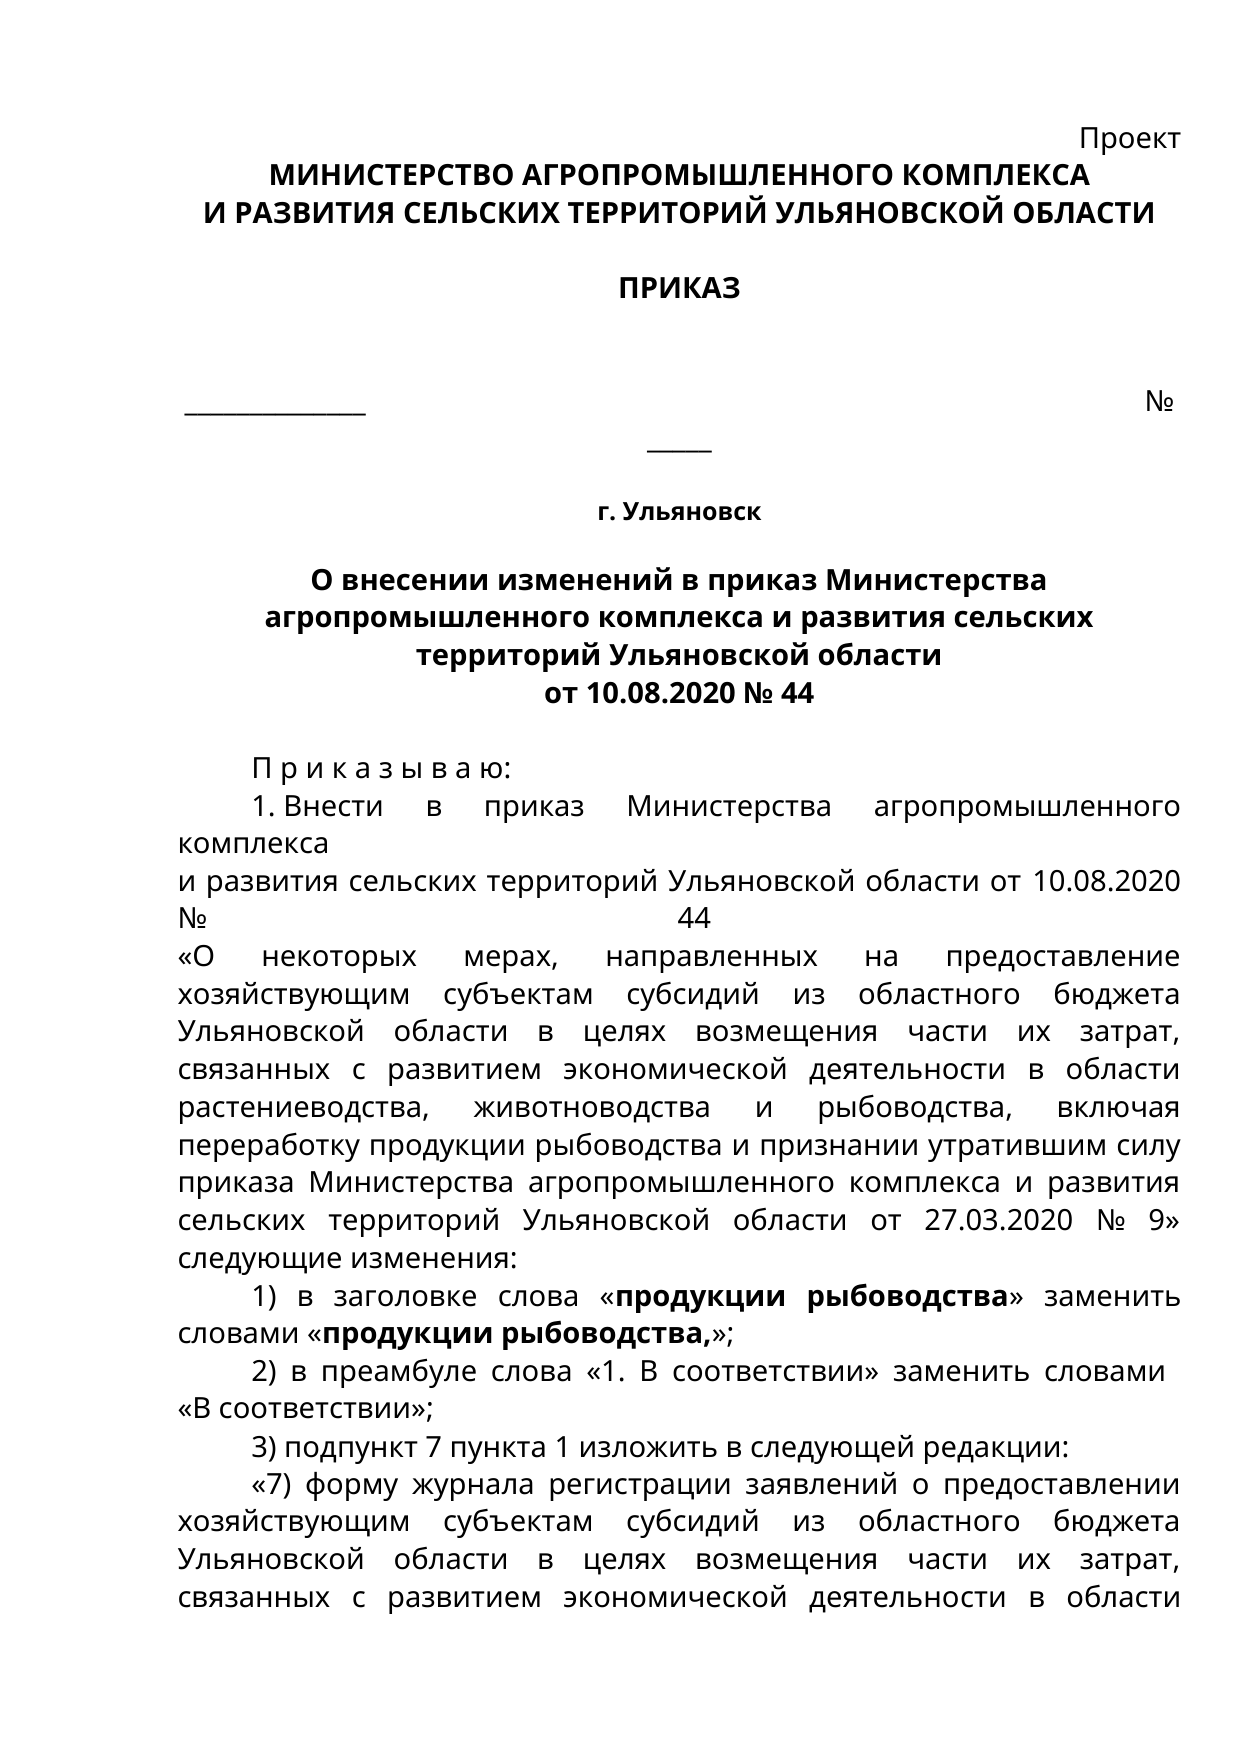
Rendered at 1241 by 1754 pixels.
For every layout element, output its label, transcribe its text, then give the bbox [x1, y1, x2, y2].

text 3) подпункт 7 пункта 1 изложить в следующей редакции: [177, 1427, 1181, 1465]
text 1) в заголовке слова «продукции рыбоводства» заменить словами «продукции рыбоводства,»; [177, 1277, 1181, 1352]
title г. Ульяновск [177, 494, 1181, 527]
text О внесении изменений в приказ Министерства агропромышленного комплекса и развития сельских территорий Ульяновской области [177, 561, 1181, 674]
title ПРИКАЗ [177, 268, 1181, 306]
title Проект [177, 118, 1181, 156]
text 2) в преамбуле слова «1. В соответствии» заменить словами «В соответствии»; [177, 1352, 1181, 1427]
title И РАЗВИТИЯ СЕЛЬСКИХ ТЕРРИТОРИЙ УЛЬЯНОВСКОЙ ОБЛАСТИ [177, 193, 1181, 231]
title МИНИСТЕРСТВО АГРОПРОМЫШЛЕННОГО КОМПЛЕКСА [177, 156, 1181, 193]
text 1. Внести в приказ Министерства агропромышленного комплекса и развития сельских территорий Ульяновской области от 10.08.2020 № 44 «О некоторых мерах, направленных на предоставление хозяйствующим субъектам субсидий из областного бюджета Ульяновской области в целях возмещения части их затрат, связанных с развитием экономической деятельности в области растениеводства, животноводства и рыбоводства, включая переработку продукции рыбоводства и признании утратившим силу приказа Министерства агропромышленного комплекса и развития сельских территорий Ульяновской области от 27.03.2020 № 9» следующие изменения: [177, 786, 1181, 1277]
text от 10.08.2020 № 44 [177, 674, 1181, 711]
text П р и к а з ы в а ю: [177, 749, 1181, 786]
title ______________ № _____ [177, 381, 1181, 457]
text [177, 1465, 1181, 1616]
